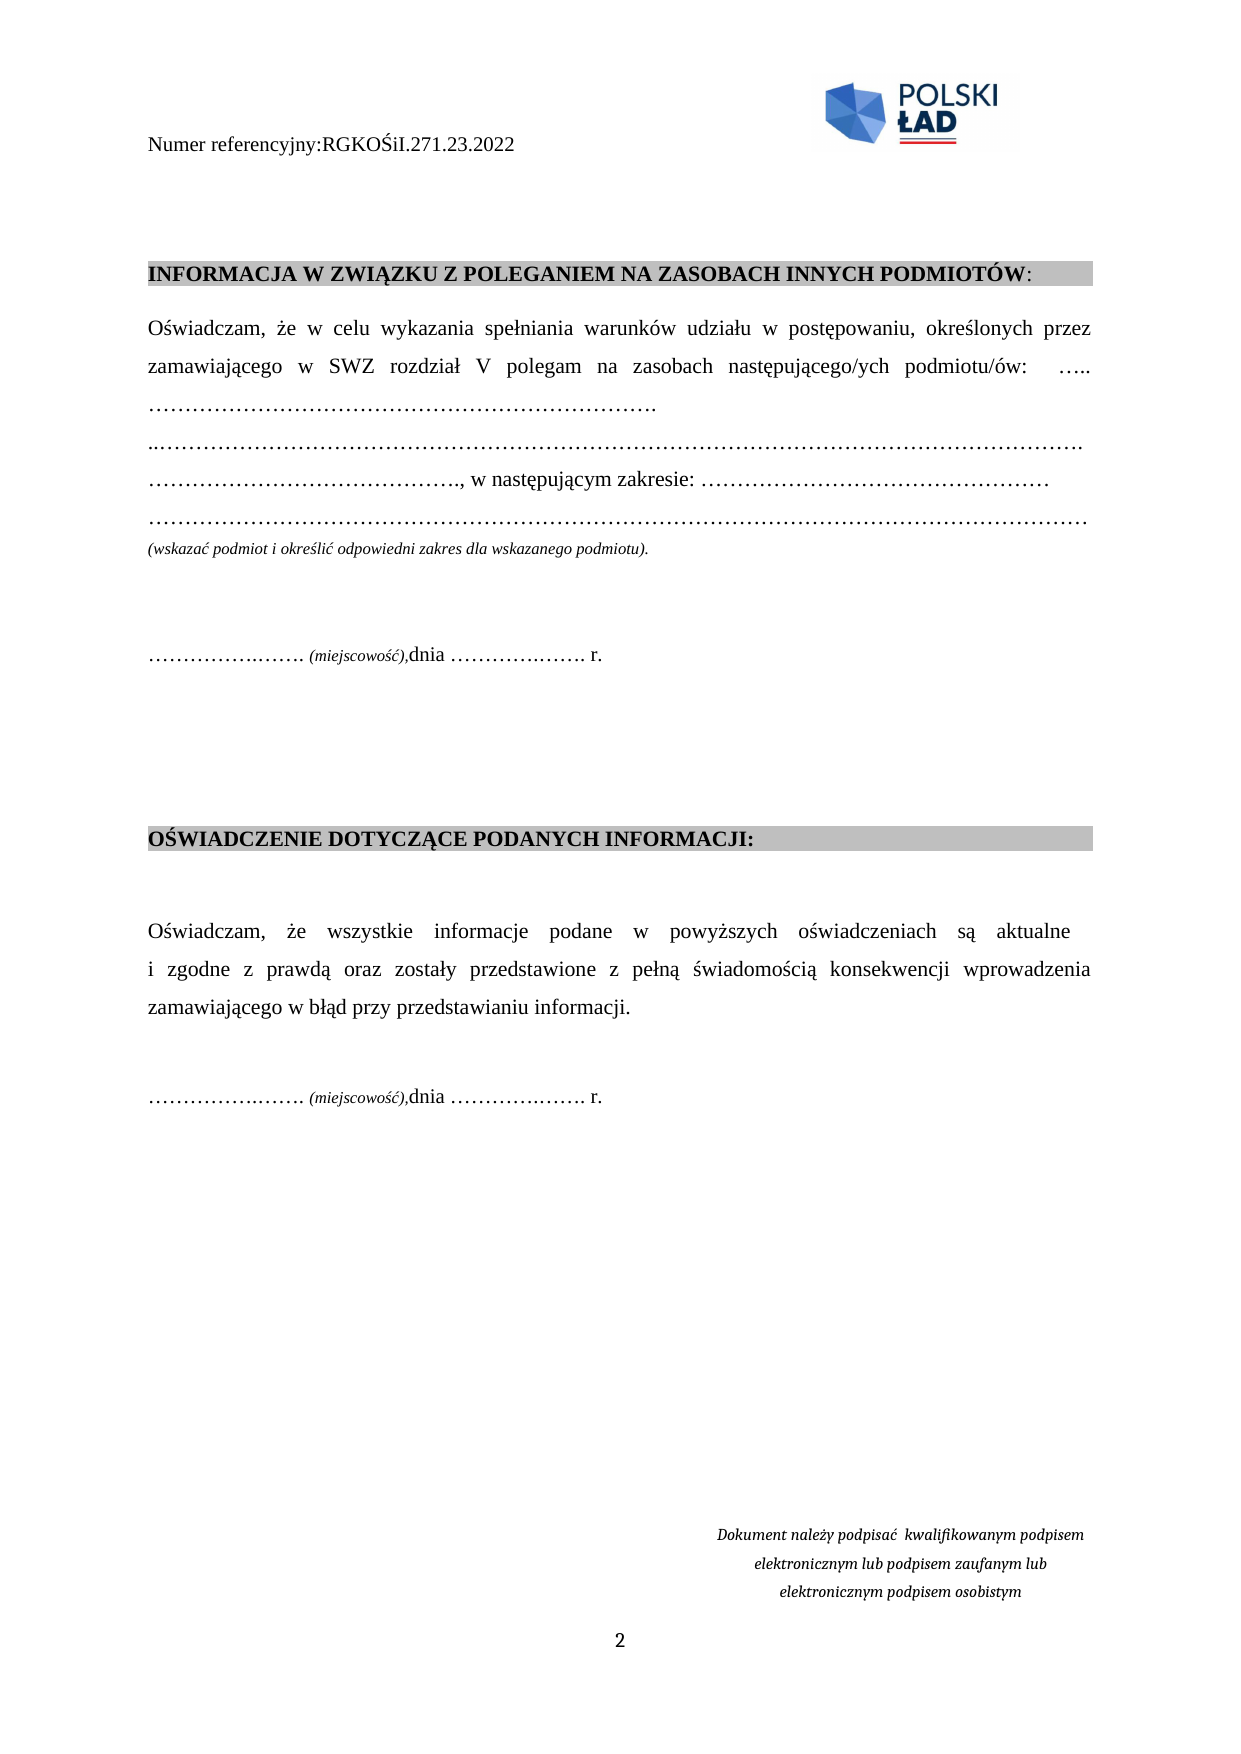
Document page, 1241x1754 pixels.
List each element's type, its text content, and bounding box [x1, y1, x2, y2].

text …………….……. (miejscowość),dnia ………….……. r. [148, 1084, 1093, 1108]
text OŚWIADCZENIE DOTYCZĄCE PODANYCH INFORMACJI: [148, 826, 1093, 851]
text INFORMACJA W ZWIĄZKU Z POLEGANIEM NA ZASOBACH INNYCH PODMIOTÓW: [148, 261, 1093, 286]
text ………………………………………………………………………………………………………………… (wskazać podmiot i określić odpowiedni zakres dla wskazanego podmiotu). [148, 504, 1093, 558]
picture [811, 73, 1021, 152]
text Oświadczam, że w celu wykazania spełniania warunków udziału w postępowaniu, określonych przez zamawiającego w SWZ rozdział V polegam na zasobach następującego/ych podmiotu/ów: …..……………………………………………………………. [148, 315, 1093, 416]
text …………….……. (miejscowość),dnia ………….……. r. [148, 642, 1093, 666]
text Oświadczam, że wszystkie informacje podane w powyższych oświadczeniach są aktualne i zgodne z prawdą oraz zostały przedstawione z pełną świadomością konsekwencji wprowadzenia zamawiającego w błąd przy przedstawianiu informacji. [148, 918, 1093, 1019]
text ..……………………………………………………………………………………………………………….……………………………………., w następującym zakresie: ………………………………………… [148, 429, 1093, 492]
